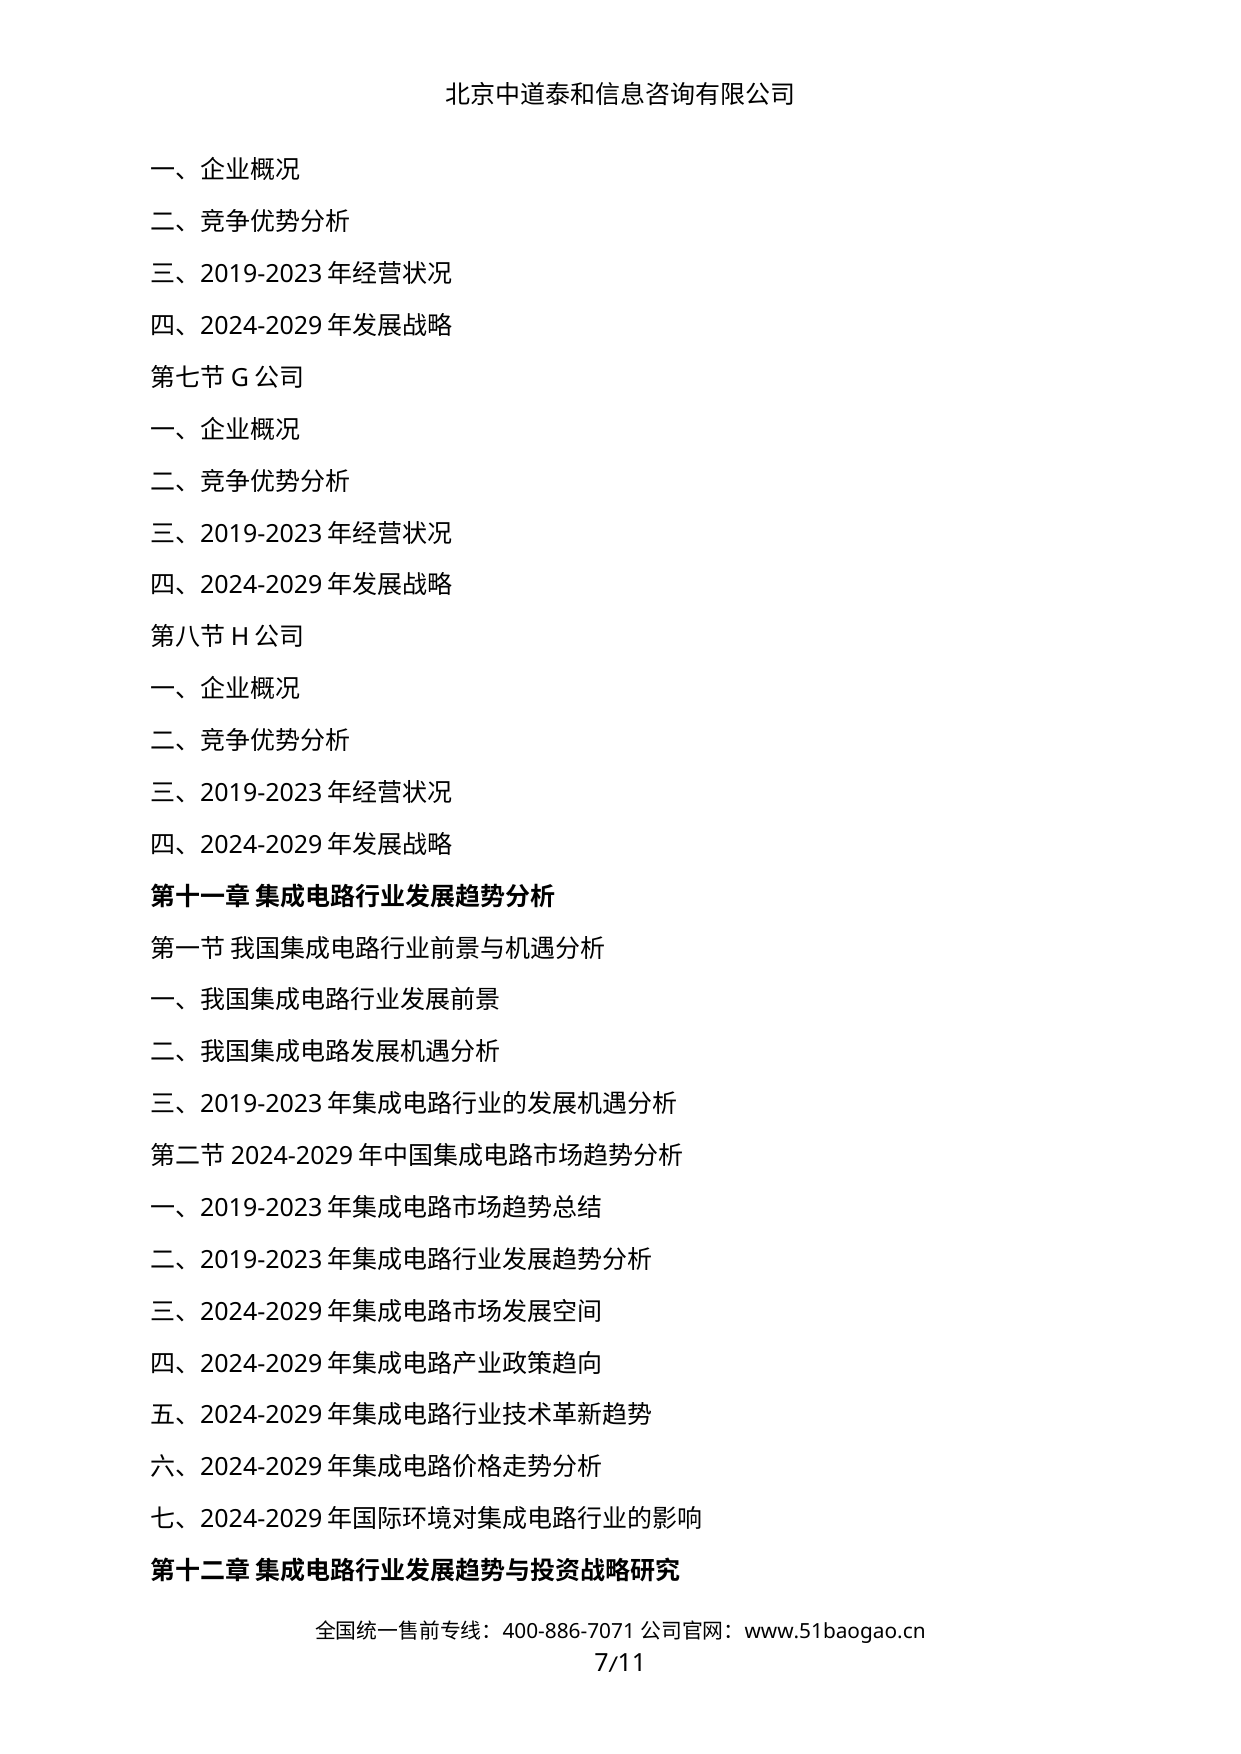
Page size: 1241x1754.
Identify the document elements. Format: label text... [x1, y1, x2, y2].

text 一、企业概况 [150, 409, 1090, 446]
text 四、2024-2029年发展战略 [150, 824, 1090, 861]
text 二、竞争优势分析 [150, 461, 1090, 497]
text 三、2019-2023年集成电路行业的发展机遇分析 [150, 1084, 1090, 1120]
text 一、我国集成电路行业发展前景 [150, 980, 1090, 1016]
text 第八节 H公司 [150, 617, 1090, 653]
text 五、2024-2029年集成电路行业技术革新趋势 [150, 1395, 1090, 1431]
text 四、2024-2029年发展战略 [150, 565, 1090, 601]
text 三、2019-2023年经营状况 [150, 772, 1090, 809]
text 四、2024-2029年发展战略 [150, 306, 1090, 342]
text 第十二章 集成电路行业发展趋势与投资战略研究 [150, 1551, 1090, 1587]
text 二、2019-2023年集成电路行业发展趋势分析 [150, 1239, 1090, 1276]
text 七、2024-2029年国际环境对集成电路行业的影响 [150, 1499, 1090, 1535]
text 四、2024-2029年集成电路产业政策趋向 [150, 1343, 1090, 1379]
text 第二节 2024-2029年中国集成电路市场趋势分析 [150, 1136, 1090, 1172]
text 一、企业概况 [150, 150, 1090, 186]
text 三、2019-2023年经营状况 [150, 513, 1090, 549]
text 第七节 G公司 [150, 357, 1090, 394]
text 六、2024-2029年集成电路价格走势分析 [150, 1447, 1090, 1483]
text 一、2019-2023年集成电路市场趋势总结 [150, 1187, 1090, 1224]
text 二、竞争优势分析 [150, 721, 1090, 757]
text 第一节 我国集成电路行业前景与机遇分析 [150, 928, 1090, 964]
text 三、2019-2023年经营状况 [150, 254, 1090, 290]
text 三、2024-2029年集成电路市场发展空间 [150, 1291, 1090, 1327]
text 一、企业概况 [150, 669, 1090, 705]
text 二、竞争优势分析 [150, 202, 1090, 238]
text 二、我国集成电路发展机遇分析 [150, 1032, 1090, 1068]
text 第十一章 集成电路行业发展趋势分析 [150, 876, 1090, 912]
